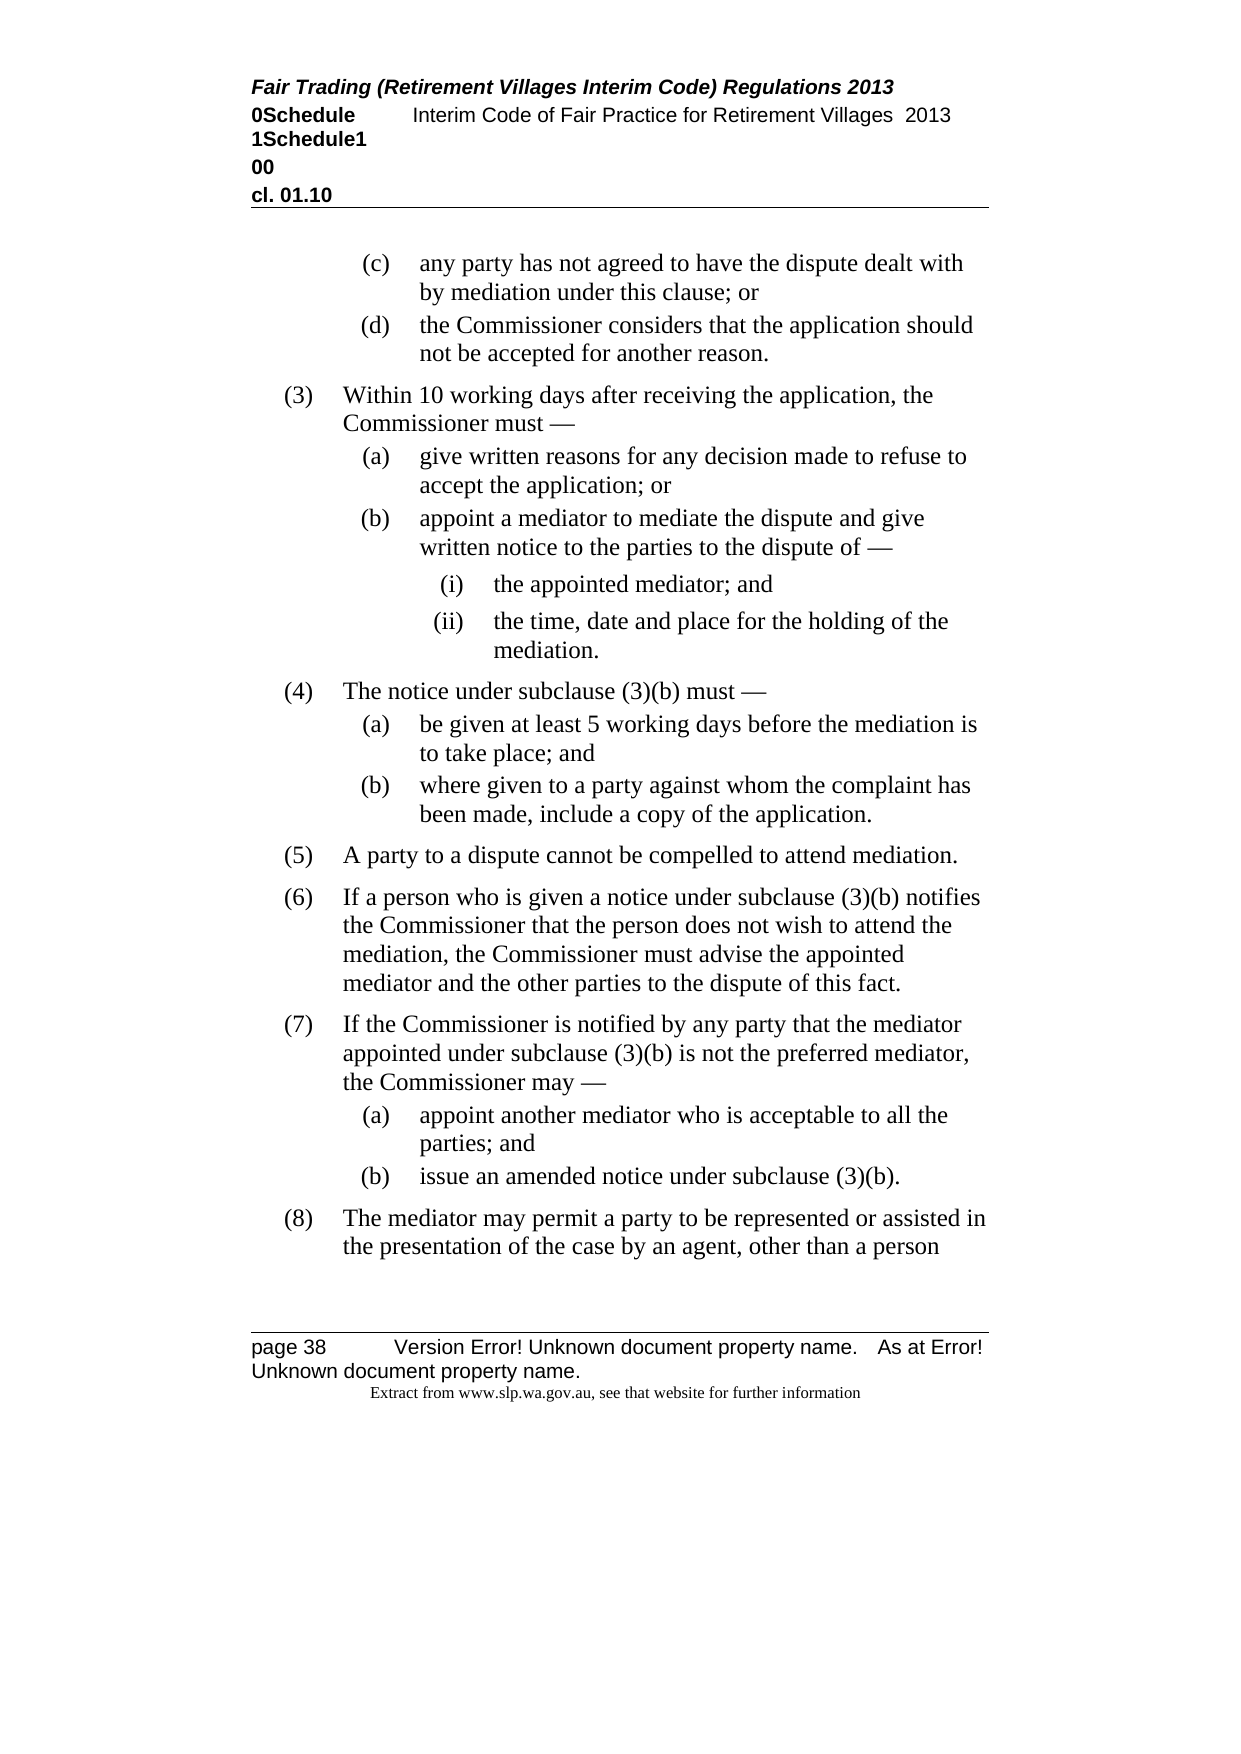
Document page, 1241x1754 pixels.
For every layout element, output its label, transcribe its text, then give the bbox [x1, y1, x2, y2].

text (ii) the time, date and place for the holding of the mediation. [251, 606, 989, 663]
text (a) be given at least 5 working days before the mediation is to take place; and [251, 709, 989, 766]
text (b) appoint a mediator to mediate the dispute and give written notice to the parties to the dispute of — [251, 503, 989, 561]
text (4) The notice under subclause (3)(b) must — [251, 676, 989, 705]
text (b) where given to a party against whom the complaint has been made, include a copy of the application. [251, 771, 989, 828]
text (c) any party has not agreed to have the dispute dealt with by mediation under this clause; or [251, 248, 989, 306]
text (a) appoint another mediator who is acceptable to all the parties; and [251, 1100, 989, 1157]
text (i) the appointed mediator; and [251, 569, 989, 598]
text (5) A party to a dispute cannot be compelled to attend mediation. [251, 841, 989, 869]
text (3) Within 10 working days after receiving the application, the Commissioner must — [251, 380, 989, 437]
text (b) issue an amended notice under subclause (3)(b). [251, 1161, 989, 1190]
text (6) If a person who is given a notice under subclause (3)(b) notifies the Commissioner that the person does not wish to attend the mediation, the Commissioner must advise the appointed mediator and the other parties to the dispute of this fact. [251, 882, 989, 997]
text (d) the Commissioner considers that the application should not be accepted for another reason. [251, 310, 989, 367]
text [251, 1203, 989, 1260]
text (7) If the Commissioner is notified by any party that the mediator appointed under subclause (3)(b) is not the preferred mediator, the Commissioner may — [251, 1009, 989, 1096]
text (a) give written reasons for any decision made to refuse to accept the application; or [251, 441, 989, 499]
